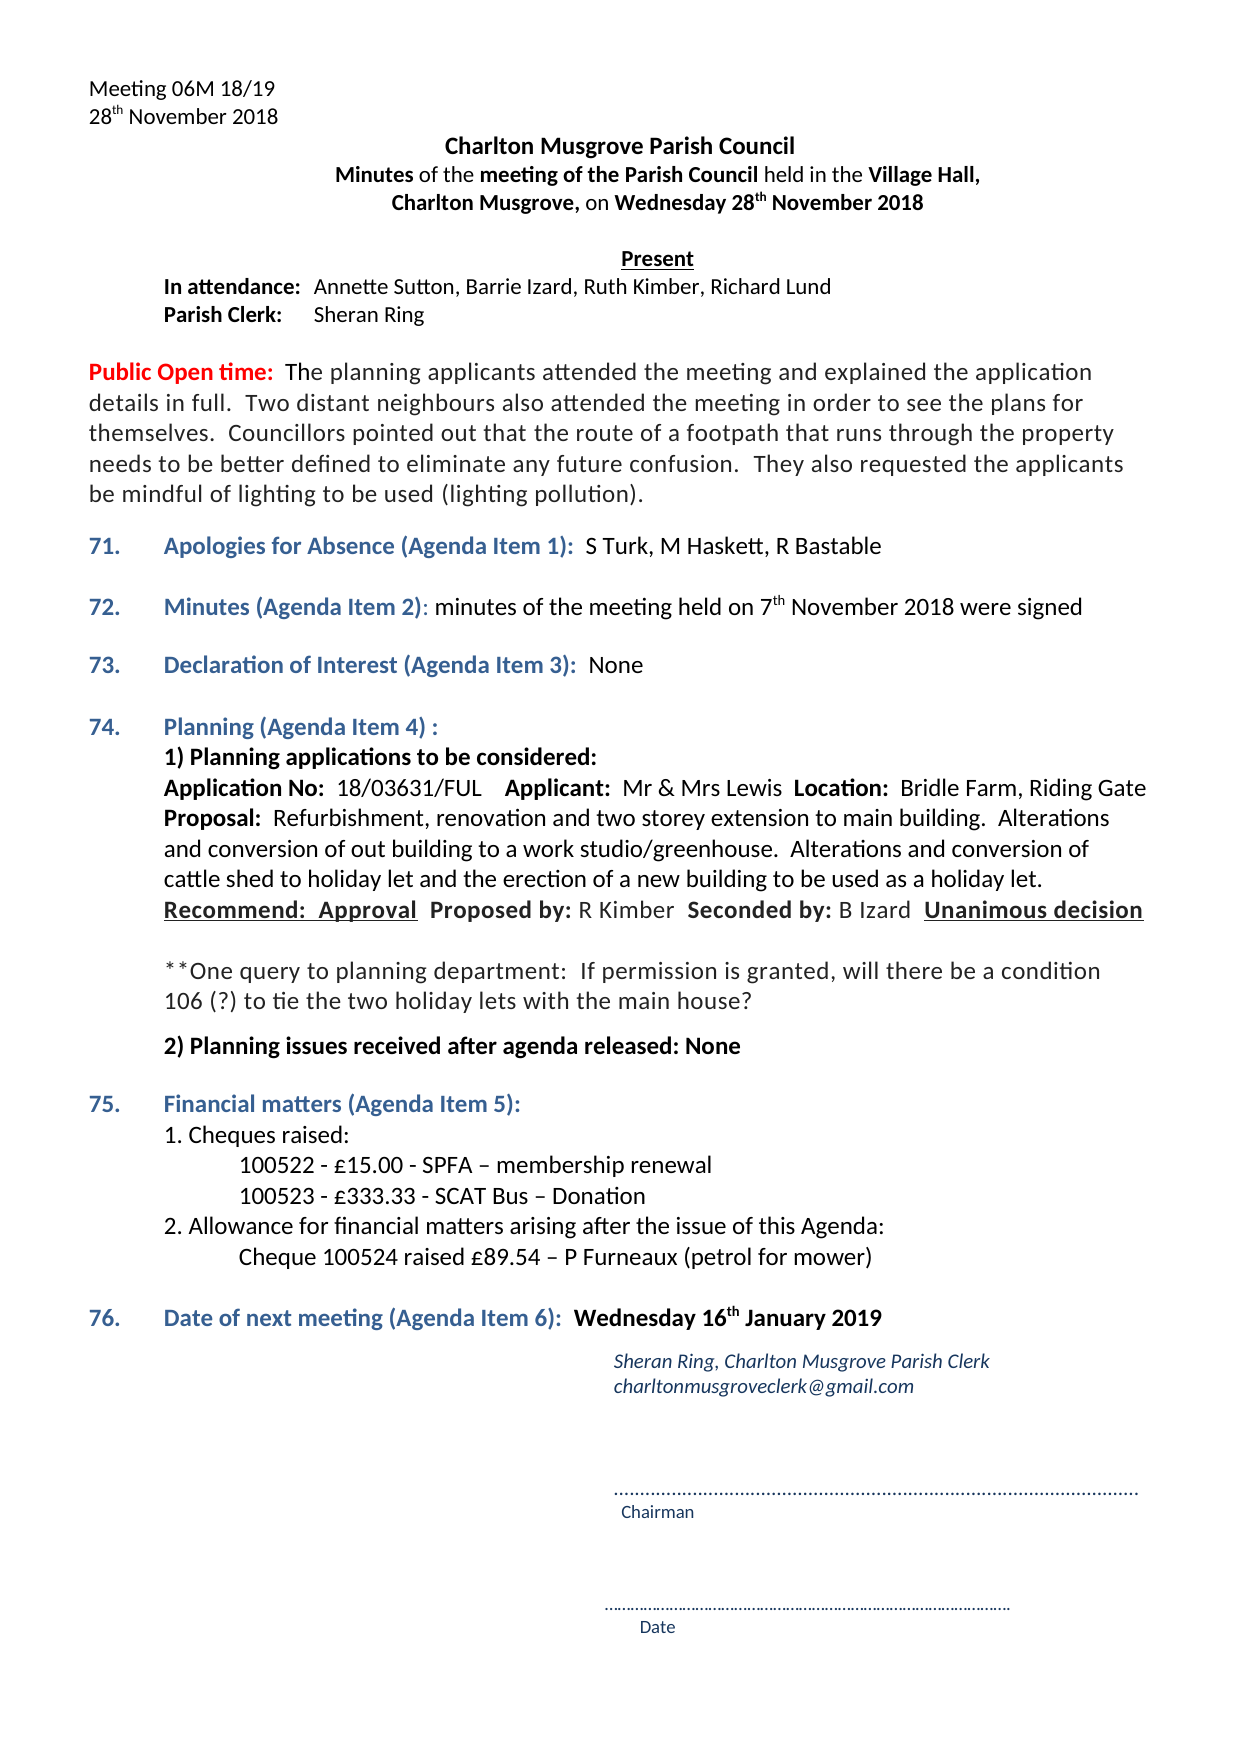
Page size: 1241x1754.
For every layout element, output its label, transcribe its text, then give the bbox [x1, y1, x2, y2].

text 100523 - £333.33 - SCAT Bus – Donation [89, 1180, 1152, 1211]
text Proposal: Refurbishment, renovation and two storey extension to main building. Alterations and conversion of out building to a work studio/greenhouse. Alterations and conversion of cattle shed to holiday let and the erection of a new building to be used as a holiday let. [89, 802, 1152, 894]
text Recommend: Approval Proposed by: R Kimber Seconded by: B Izard Unanimous decision [89, 894, 1152, 924]
text 72. Minutes (Agenda Item 2): minutes of the meeting held on 7th November 2018 were signed [89, 591, 1152, 622]
text Charlton Musgrove Parish Council [89, 130, 1152, 160]
text …………………………………………………………………………………. [89, 1592, 1152, 1615]
text Parish Clerk: Sheran Ring [89, 301, 1152, 328]
text Minutes of the meeting of the Parish Council held in the Village Hall, [164, 160, 1152, 188]
text 71. Apologies for Absence (Agenda Item 1): S Turk, M Haskett, R Bastable [89, 530, 1152, 561]
text Chairman [89, 1500, 1152, 1523]
text 2. Allowance for financial matters arising after the issue of this Agenda: [89, 1211, 1152, 1241]
text Cheque 100524 raised £89.54 – P Furneaux (petrol for mower) [89, 1241, 1152, 1272]
text 74. Planning (Agenda Item 4) : [89, 711, 1152, 741]
text Public Open time: The planning applicants attended the meeting and explained the application details in full. Two distant neighbours also attended the meeting in order to see the plans for themselves. Councillors pointed out that the route of a footpath that runs through the property needs to be better defined to eliminate any future confusion. They also requested the applicants be mindful of lighting to be used (lighting pollution). [89, 357, 1152, 509]
text In attendance: Annette Sutton, Barrie Izard, Ruth Kimber, Richard Lund [164, 272, 1152, 301]
text charltonmusgroveclerk@gmail.com [89, 1373, 1152, 1399]
text Charlton Musgrove, on Wednesday 28th November 2018 [164, 188, 1152, 216]
text 73. Declaration of Interest (Agenda Item 3): None [89, 649, 1152, 680]
text Present [89, 244, 1152, 272]
text 76. Date of next meeting (Agenda Item 6): Wednesday 16th January 2019 [89, 1302, 1152, 1333]
text 2) Planning issues received after agenda released: None [89, 1030, 1152, 1060]
text Application No: 18/03631/FUL Applicant: Mr & Mrs Lewis Location: Bridle Farm, Riding Gate [89, 772, 1152, 802]
text 1. Cheques raised: [89, 1119, 1152, 1149]
text Date [89, 1615, 1152, 1638]
text 100522 - £15.00 - SPFA – membership renewal [89, 1149, 1152, 1180]
text Sheran Ring, Charlton Musgrove Parish Clerk [89, 1348, 1152, 1373]
text **One query to planning department: If permission is granted, will there be a condition 106 (?) to tie the two holiday lets with the main house? [89, 955, 1152, 1016]
text 1) Planning applications to be considered: [89, 741, 1152, 772]
text .................................................................................................... [89, 1475, 1152, 1500]
text 75. Financial matters (Agenda Item 5): [89, 1088, 1152, 1119]
